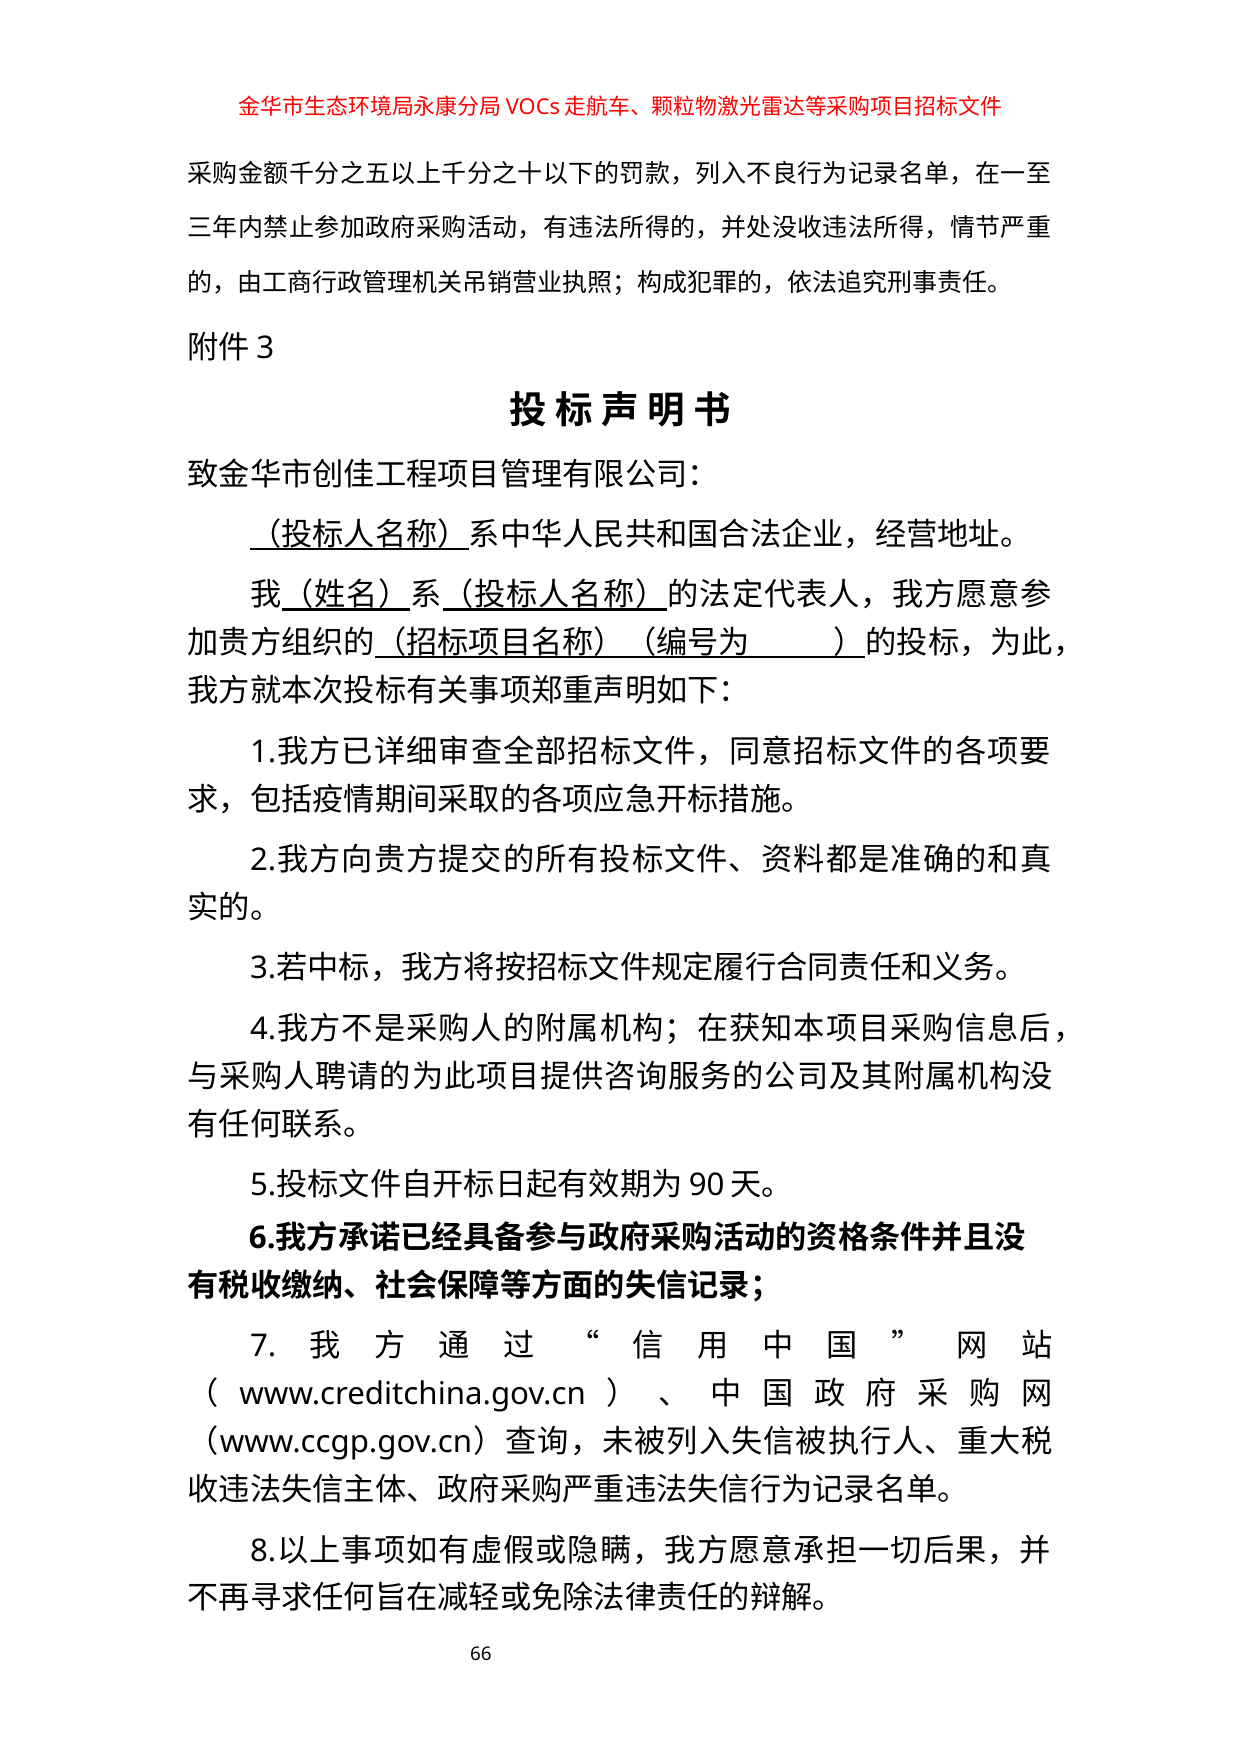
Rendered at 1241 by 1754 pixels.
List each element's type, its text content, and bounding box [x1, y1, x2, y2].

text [187, 153, 1053, 298]
text 4.我方不是采购人的附属机构；在获知本项目采购信息后，与采购人聘请的为此项目提供咨询服务的公司及其附属机构没有任何联系。 [187, 1001, 1053, 1144]
text （投标人名称）系中华人民共和国合法企业，经营地址。 [187, 507, 1053, 555]
text 投 标 声 明 书 [187, 380, 1053, 434]
text 1.我方已详细审查全部招标文件，同意招标文件的各项要求，包括疫情期间采取的各项应急开标措施。 [187, 724, 1053, 819]
text 8.以上事项如有虚假或隐瞒，我方愿意承担一切后果，并不再寻求任何旨在减轻或免除法律责任的辩解。 [187, 1523, 1053, 1618]
text 致金华市创佳工程项目管理有限公司： [187, 447, 1053, 494]
text 我（姓名）系（投标人名称）的法定代表人，我方愿意参加贵方组织的（招标项目名称）（编号为 ）的投标，为此，我方就本次投标有关事项郑重声明如下： [187, 567, 1053, 711]
text 3.若中标，我方将按招标文件规定履行合同责任和义务。 [187, 940, 1053, 988]
text 附件3 [187, 322, 1053, 367]
text 5.投标文件自开标日起有效期为90天。 [187, 1157, 1053, 1205]
text 2.我方向贵方提交的所有投标文件、资料都是准确的和真实的。 [187, 832, 1053, 928]
text 7.我方通过“信用中国”网站（www.creditchina.gov.cn）、中国政府采购网（www.ccgp.gov.cn）查询，未被列入失信被执行人、重大税收违法失信主体、政府采购严重违法失信行为记录名单。 [187, 1318, 1053, 1510]
text 6.我方承诺已经具备参与政府采购活动的资格条件并且没有税收缴纳、社会保障等方面的失信记录； [187, 1210, 1053, 1306]
